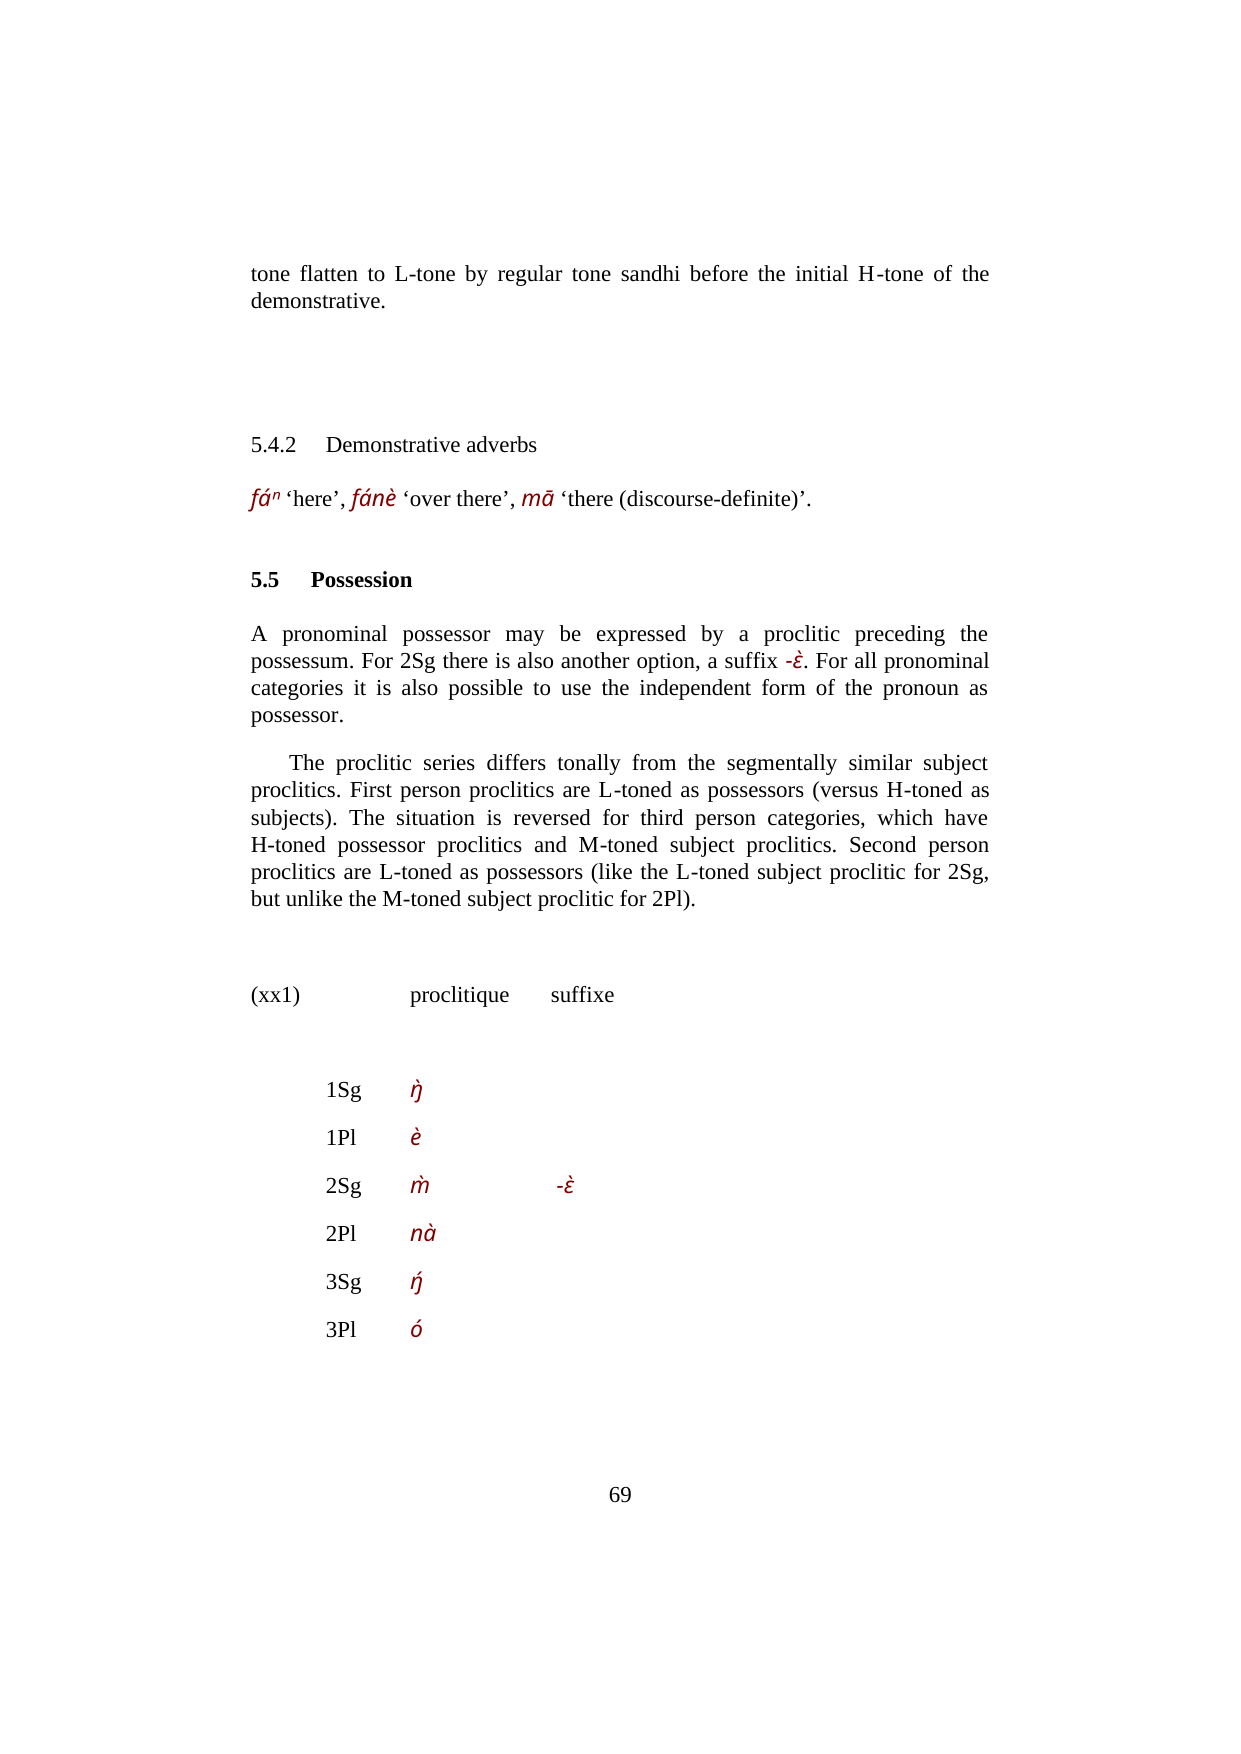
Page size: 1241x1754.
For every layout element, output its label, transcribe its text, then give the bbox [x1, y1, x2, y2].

text 1Pl è [251, 1124, 990, 1151]
text The proclitic series differs tonally from the segmentally similar subject proclitics. First person proclitics are L-toned as possessors (versus H-toned as subjects). The situation is reversed for third person categories, which have H-toned possessor proclitics and M-toned subject proclitics. Second person proclitics are L-toned as possessors (like the L-toned subject proclitic for 2Sg, but unlike the M-toned subject proclitic for 2Pl). [251, 749, 990, 912]
text 3Pl ó [251, 1316, 990, 1343]
text 3Sg ŋ́ [251, 1268, 990, 1295]
subtitle Demonstrative adverbs [251, 430, 990, 457]
text (xx1) proclitique suffixe [251, 980, 990, 1007]
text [251, 259, 990, 314]
text fáⁿ ‘here’, fánè ‘over there’, mā ‘there (discourse-definite)’. [251, 484, 990, 512]
text 2Pl nà [251, 1220, 990, 1247]
text 2Sg m̀ -ɛ̀ [251, 1172, 990, 1199]
subtitle Possession [251, 566, 990, 593]
text A pronominal possessor may be expressed by a proclitic preceding the possessum. For 2Sg there is also another option, a suffix -ɛ̀. For all pronominal categories it is also possible to use the independent form of the pronoun as possessor. [251, 620, 990, 728]
text 1Sg ŋ̀ [251, 1076, 990, 1103]
